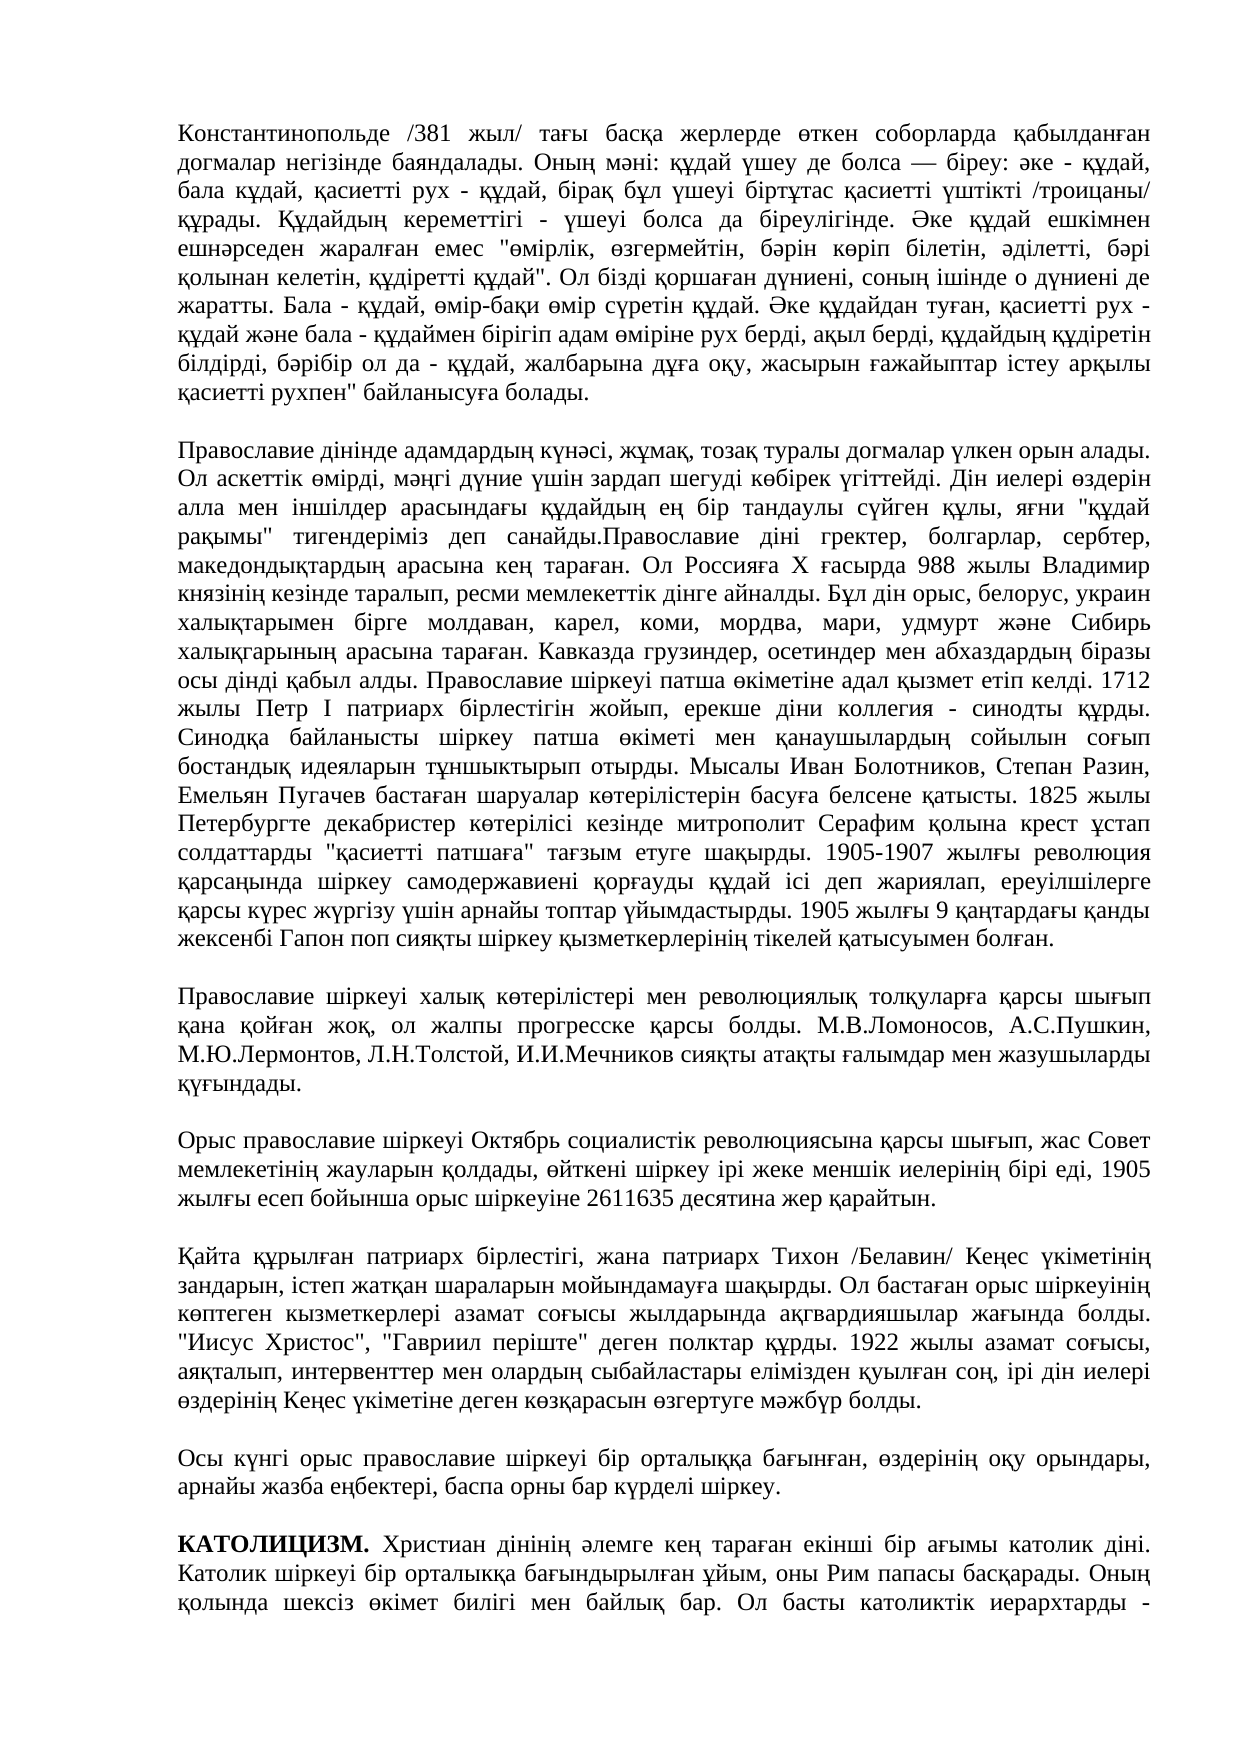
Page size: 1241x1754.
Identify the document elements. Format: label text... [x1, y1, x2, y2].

text Православие шіркеуі халық көтерілістері мен революциялық толқуларға қарсы шығып қана қойған жоқ, ол жалпы прогресске қарсы болды. М.В.Ломоносов, А.С.Пушкин, М.Ю.Лермонтов, Л.Н.Толстой, И.И.Мечников сияқты атақты ғалымдар мен жазушыларды қүғындады. [177, 981, 1152, 1096]
text Православие дінінде адамдардың күнәсі, жұмақ, тозақ туралы догмалар үлкен орын алады. Ол аскеттік өмірді, мәңгі дүние үшін зардап шегуді көбірек үгіттейді. Дін иелері өздерін алла мен іншілдер арасындағы құдайдың ең бір тандаулы сүйген құлы, яғни "құдай рақымы" тигендеріміз деп санайды.Православие діні гректер, болгарлар, сербтер, македондықтардың арасына кең тараған. Ол Россияға X ғасырда 988 жылы Владимир князінің кезінде таралып, ресми мемлекеттік дінге айналды. Бұл дін орыс, белорус, украин халықтарымен бірге молдаван, карел, коми, мордва, мари, удмурт және Сибирь халықгарының арасына тараған. Кавказда грузиндер, осетиндер мен абхаздардың біразы осы дінді қабыл алды. Православие шіркеуі патша өкіметіне адал қызмет етіп келді. 1712 жылы Петр I патриарх бірлестігін жойып, ерекше діни коллегия - синодты құрды. Синодқа байланысты шіркеу патша өкіметі мен қанаушылардың сойылын соғып бостандық идеяларын тұншыктырып отырды. Мысалы Иван Болотников, Степан Разин, Емельян Пугачев бастаған шаруалар көтерілістерін басуға белсене қатысты. 1825 жылы Петербургте декабристер көтерілісі кезінде митрополит Серафим қолына крест ұстап солдаттарды "қасиетті патшаға" тағзым етуге шақырды. 1905-1907 жылғы революция қарсаңында шіркеу самодержавиені қорғауды құдай ісі деп жариялап, ереуілшілерге қарсы күрес жүргізу үшін арнайы топтар үйымдастырды. 1905 жылғы 9 қаңтардағы қанды жексенбі Гапон поп сияқты шіркеу қызметкерлерінің тікелей қатысуымен болған. [177, 435, 1152, 952]
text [177, 1529, 1152, 1616]
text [177, 118, 1152, 406]
text Қайта құрылған патриарх бірлестігі, жана патриарх Тихон /Белавин/ Кеңес үкіметінің зандарын, істеп жатқан шараларын мойындамауға шақырды. Ол бастаған орыс шіркеуінің көптеген кызметкерлері азамат соғысы жылдарында ақгвардияшылар жағында болды. "Иисус Христос", "Гавриил періште" деген полктар құрды. 1922 жылы азамат соғысы, аяқталып, интервенттер мен олардың сыбайластары елімізден қуылған соң, ірі дін иелері өздерінің Кеңес үкіметіне деген көзқарасын өзгертуге мәжбүр болды. [177, 1241, 1152, 1413]
text Орыс православие шіркеуі Октябрь социалистік революциясына қарсы шығып, жас Совет мемлекетінің жауларын қолдады, өйткені шіркеу ірі жеке меншік иелерінің бірі еді, 1905 жылғы есеп бойынша орыс шіркеуіне 2611635 десятина жер қарайтын. [177, 1126, 1152, 1212]
text Осы күнгі орыс православие шіркеуі бір орталыққа бағынған, өздерінің оқу орындары, арнайы жазба еңбектері, баспа орны бар күрделі шіркеу. [177, 1443, 1152, 1500]
